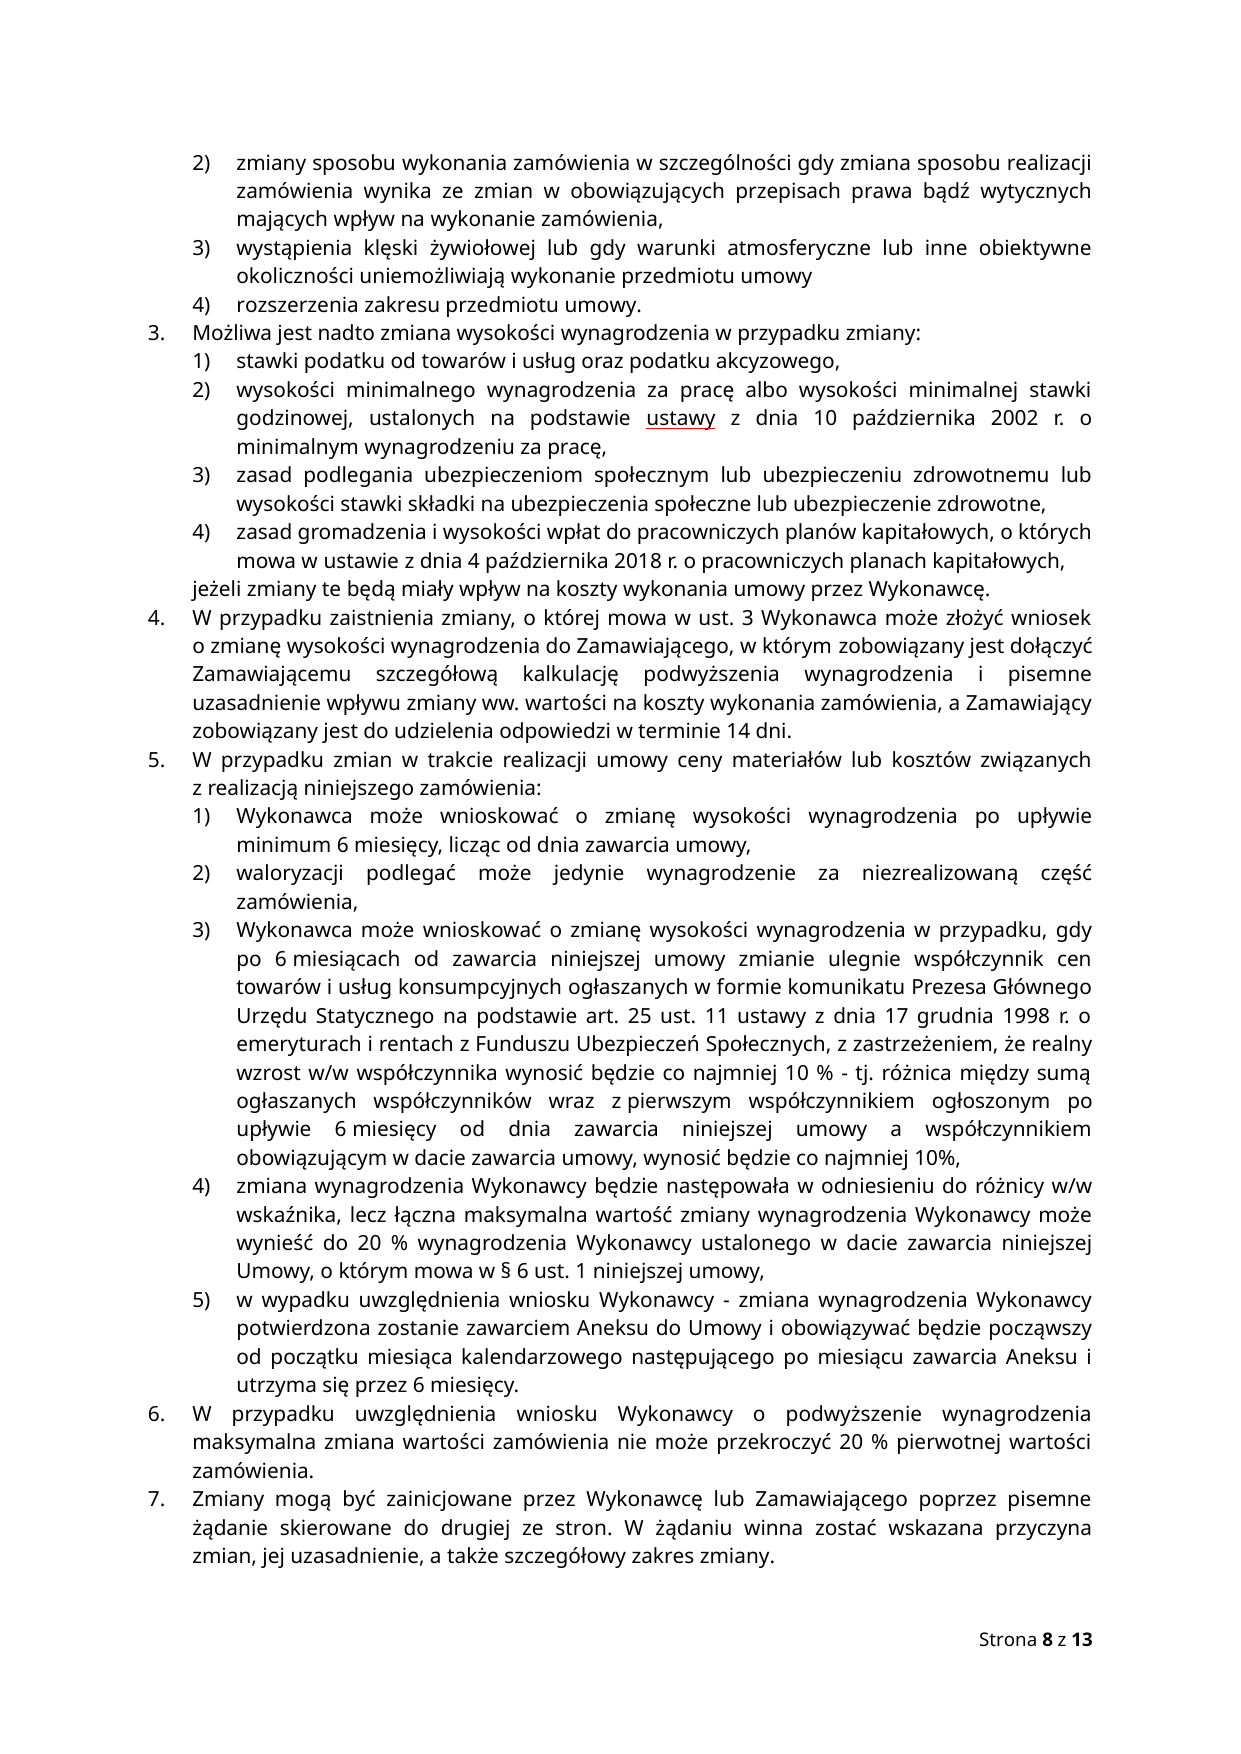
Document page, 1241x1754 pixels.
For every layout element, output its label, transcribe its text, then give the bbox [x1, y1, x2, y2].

list zmiany sposobu wykonania zamówienia w szczególności gdy zmiana sposobu realizacji zamówienia wynika ze zmian w obowiązujących przepisach prawa bądź wytycznych mających wpływ na wykonanie zamówienia, [192, 148, 1093, 233]
list w wypadku uwzględnienia wniosku Wykonawcy - zmiana wynagrodzenia Wykonawcy potwierdzona zostanie zawarciem Aneksu do Umowy i obowiązywać będzie począwszy od początku miesiąca kalendarzowego następującego po miesiącu zawarcia Aneksu i utrzyma się przez 6 miesięcy. [192, 1285, 1093, 1399]
list Możliwa jest nadto zmiana wysokości wynagrodzenia w przypadku zmiany: [148, 318, 1093, 347]
list W przypadku zmian w trakcie realizacji umowy ceny materiałów lub kosztów związanych z realizacją niniejszego zamówienia: [148, 745, 1093, 802]
list wystąpienia klęski żywiołowej lub gdy warunki atmosferyczne lub inne obiektywne okoliczności uniemożliwiają wykonanie przedmiotu umowy [192, 233, 1093, 290]
list Wykonawca może wnioskować o zmianę wysokości wynagrodzenia po upływie minimum 6 miesięcy, licząc od dnia zawarcia umowy, [192, 802, 1093, 858]
list waloryzacji podlegać może jedynie wynagrodzenie za niezrealizowaną część zamówienia, [192, 858, 1093, 915]
list W przypadku zaistnienia zmiany, o której mowa w ust. 3 Wykonawca może złożyć wniosek o zmianę wysokości wynagrodzenia do Zamawiającego, w którym zobowiązany jest dołączyć Zamawiającemu szczegółową kalkulację podwyższenia wynagrodzenia i pisemne uzasadnienie wpływu zmiany ww. wartości na koszty wykonania zamówienia, a Zamawiający zobowiązany jest do udzielenia odpowiedzi w terminie 14 dni. [148, 603, 1093, 745]
list stawki podatku od towarów i usług oraz podatku akcyzowego, [192, 347, 1093, 375]
list W przypadku uwzględnienia wniosku Wykonawcy o podwyższenie wynagrodzenia maksymalna zmiana wartości zamówienia nie może przekroczyć 20 % pierwotnej wartości zamówienia. [148, 1399, 1093, 1484]
list wysokości minimalnego wynagrodzenia za pracę albo wysokości minimalnej stawki godzinowej, ustalonych na podstawie ustawy z dnia 10 października 2002 r. o minimalnym wynagrodzeniu za pracę, [192, 375, 1093, 460]
list Zmiany mogą być zainicjowane przez Wykonawcę lub Zamawiającego poprzez pisemne żądanie skierowane do drugiej ze stron. W żądaniu winna zostać wskazana przyczyna zmian, jej uzasadnienie, a także szczegółowy zakres zmiany. [148, 1484, 1093, 1569]
list zasad gromadzenia i wysokości wpłat do pracowniczych planów kapitałowych, o których mowa w ustawie z dnia 4 października 2018 r. o pracowniczych planach kapitałowych, [192, 517, 1093, 574]
list zasad podlegania ubezpieczeniom społecznym lub ubezpieczeniu zdrowotnemu lub wysokości stawki składki na ubezpieczenia społeczne lub ubezpieczenie zdrowotne, [192, 460, 1093, 517]
text jeżeli zmiany te będą miały wpływ na koszty wykonania umowy przez Wykonawcę. [148, 574, 1093, 603]
list rozszerzenia zakresu przedmiotu umowy. [192, 290, 1093, 318]
list Wykonawca może wnioskować o zmianę wysokości wynagrodzenia w przypadku, gdy po 6 miesiącach od zawarcia niniejszej umowy zmianie ulegnie współczynnik cen towarów i usług konsumpcyjnych ogłaszanych w formie komunikatu Prezesa Głównego Urzędu Statycznego na podstawie art. 25 ust. 11 ustawy z dnia 17 grudnia 1998 r. o emeryturach i rentach z Funduszu Ubezpieczeń Społecznych, z zastrzeżeniem, że realny wzrost w/w współczynnika wynosić będzie co najmniej 10 % - tj. różnica między sumą ogłaszanych współczynników wraz z pierwszym współczynnikiem ogłoszonym po upływie 6 miesięcy od dnia zawarcia niniejszej umowy a współczynnikiem obowiązującym w dacie zawarcia umowy, wynosić będzie co najmniej 10%, [192, 915, 1093, 1171]
list zmiana wynagrodzenia Wykonawcy będzie następowała w odniesieniu do różnicy w/w wskaźnika, lecz łączna maksymalna wartość zmiany wynagrodzenia Wykonawcy może wynieść do 20 % wynagrodzenia Wykonawcy ustalonego w dacie zawarcia niniejszej Umowy, o którym mowa w § 6 ust. 1 niniejszej umowy, [192, 1171, 1093, 1285]
